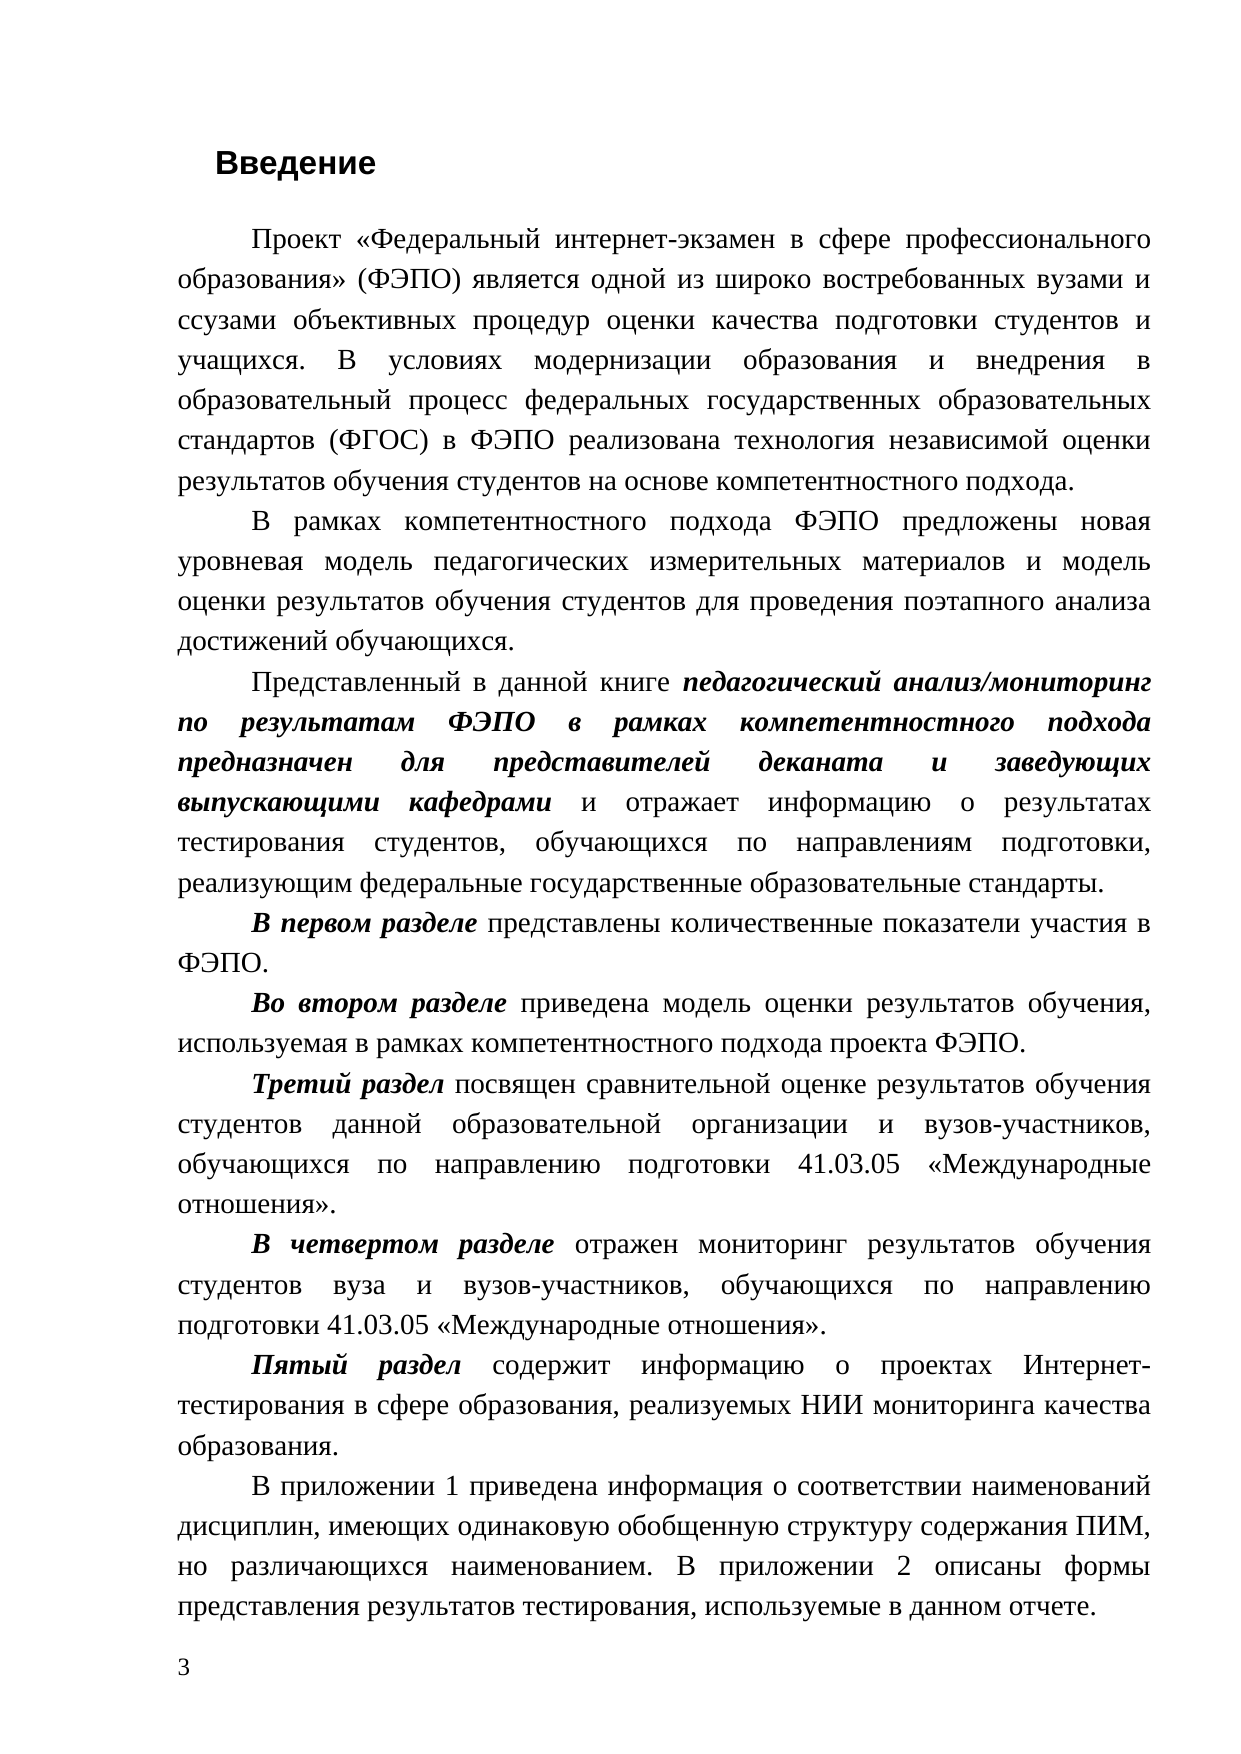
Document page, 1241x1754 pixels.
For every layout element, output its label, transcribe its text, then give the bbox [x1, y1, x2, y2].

text В первом разделе представлены количественные показатели участия в ФЭПО. [177, 905, 1152, 979]
text Во втором разделе приведена модель оценки результатов обучения, используемая в рамках компетентностного подхода проекта ФЭПО. [177, 985, 1152, 1059]
text В приложении 1 приведена информация о соответствии наименований дисциплин, имеющих одинаковую обобщенную структуру содержания ПИМ, но различающихся наименованием. В приложении 2 описаны формы представления результатов тестирования, используемые в данном отчете. [177, 1468, 1152, 1622]
text Проект «Федеральный интернет-экзамен в сфере профессионального образования» (ФЭПО) является одной из широко востребованных вузами и ссузами объективных процедур оценки качества подготовки студентов и учащихся. В условиях модернизации образования и внедрения в образовательный процесс федеральных государственных образовательных стандартов (ФГОС) в ФЭПО реализована технология независимой оценки результатов обучения студентов на основе компетентностного подхода. [177, 221, 1152, 496]
text В четвертом разделе отражен мониторинг результатов обучения студентов вуза и вузов-участников, обучающихся по направлению подготовки 41.03.05 «Международные отношения». [177, 1227, 1152, 1341]
subtitle Введение [215, 143, 1152, 182]
text В рамках компетентностного подхода ФЭПО предложены новая уровневая модель педагогических измерительных материалов и модель оценки результатов обучения студентов для проведения поэтапного анализа достижений обучающихся. [177, 503, 1152, 657]
text Пятый раздел содержит информацию о проектах Интернет-тестирования в сфере образования, реализуемых НИИ мониторинга качества образования. [177, 1347, 1152, 1461]
text Третий раздел посвящен сравнительной оценке результатов обучения студентов данной образовательной организации и вузов-участников, обучающихся по направлению подготовки 41.03.05 «Международные отношения». [177, 1066, 1152, 1220]
text Представленный в данной книге педагогический анализ/мониторинг по результатам ФЭПО в рамках компетентностного подхода предназначен для представителей деканата и заведующих выпускающими кафедрами и отражает информацию о результатах тестирования студентов, обучающихся по направлениям подготовки, реализующим федеральные государственные образовательные стандарты. [177, 664, 1152, 898]
